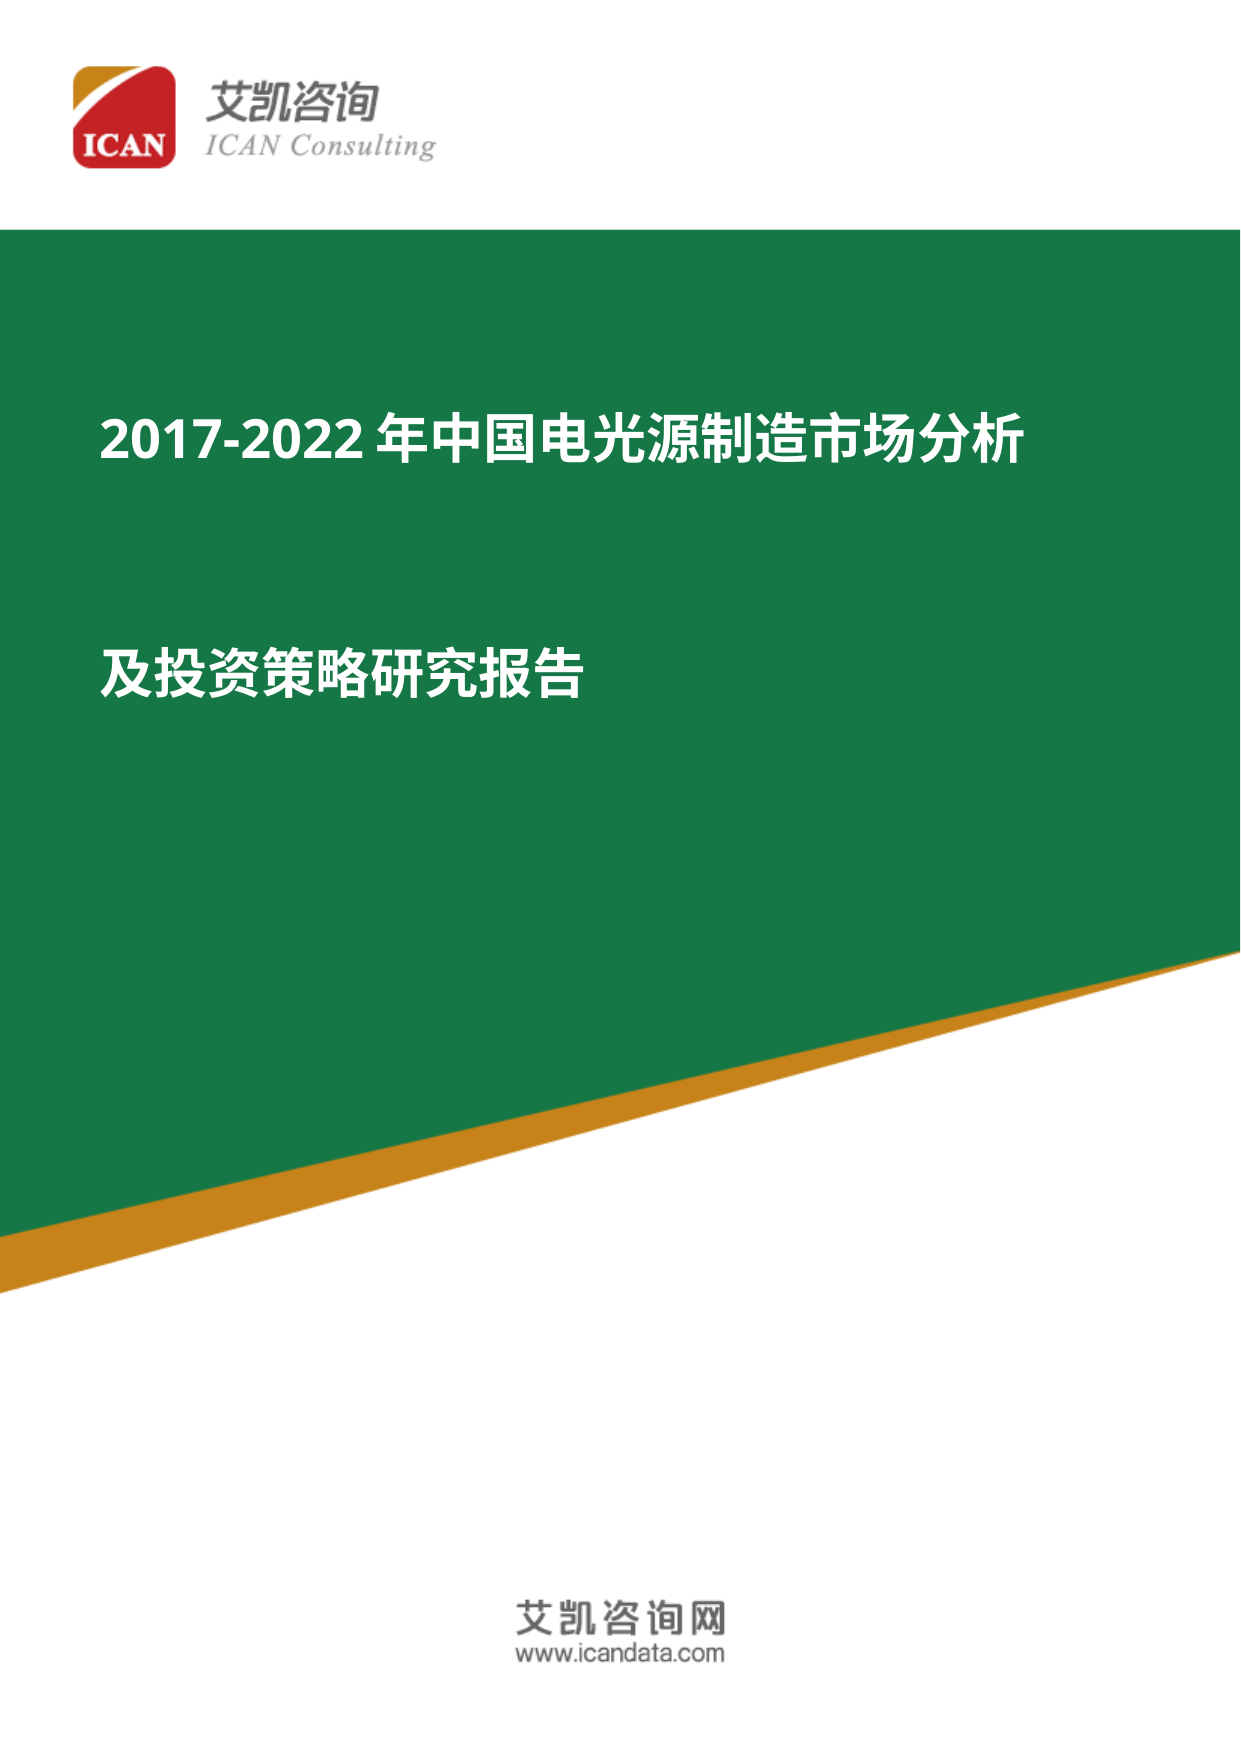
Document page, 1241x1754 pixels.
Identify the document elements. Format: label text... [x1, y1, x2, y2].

picture [0, 5, 1241, 1754]
subtitle 2017-2022年中国电光源制造市场分析及投资策略研究报告 [99, 386, 1053, 718]
